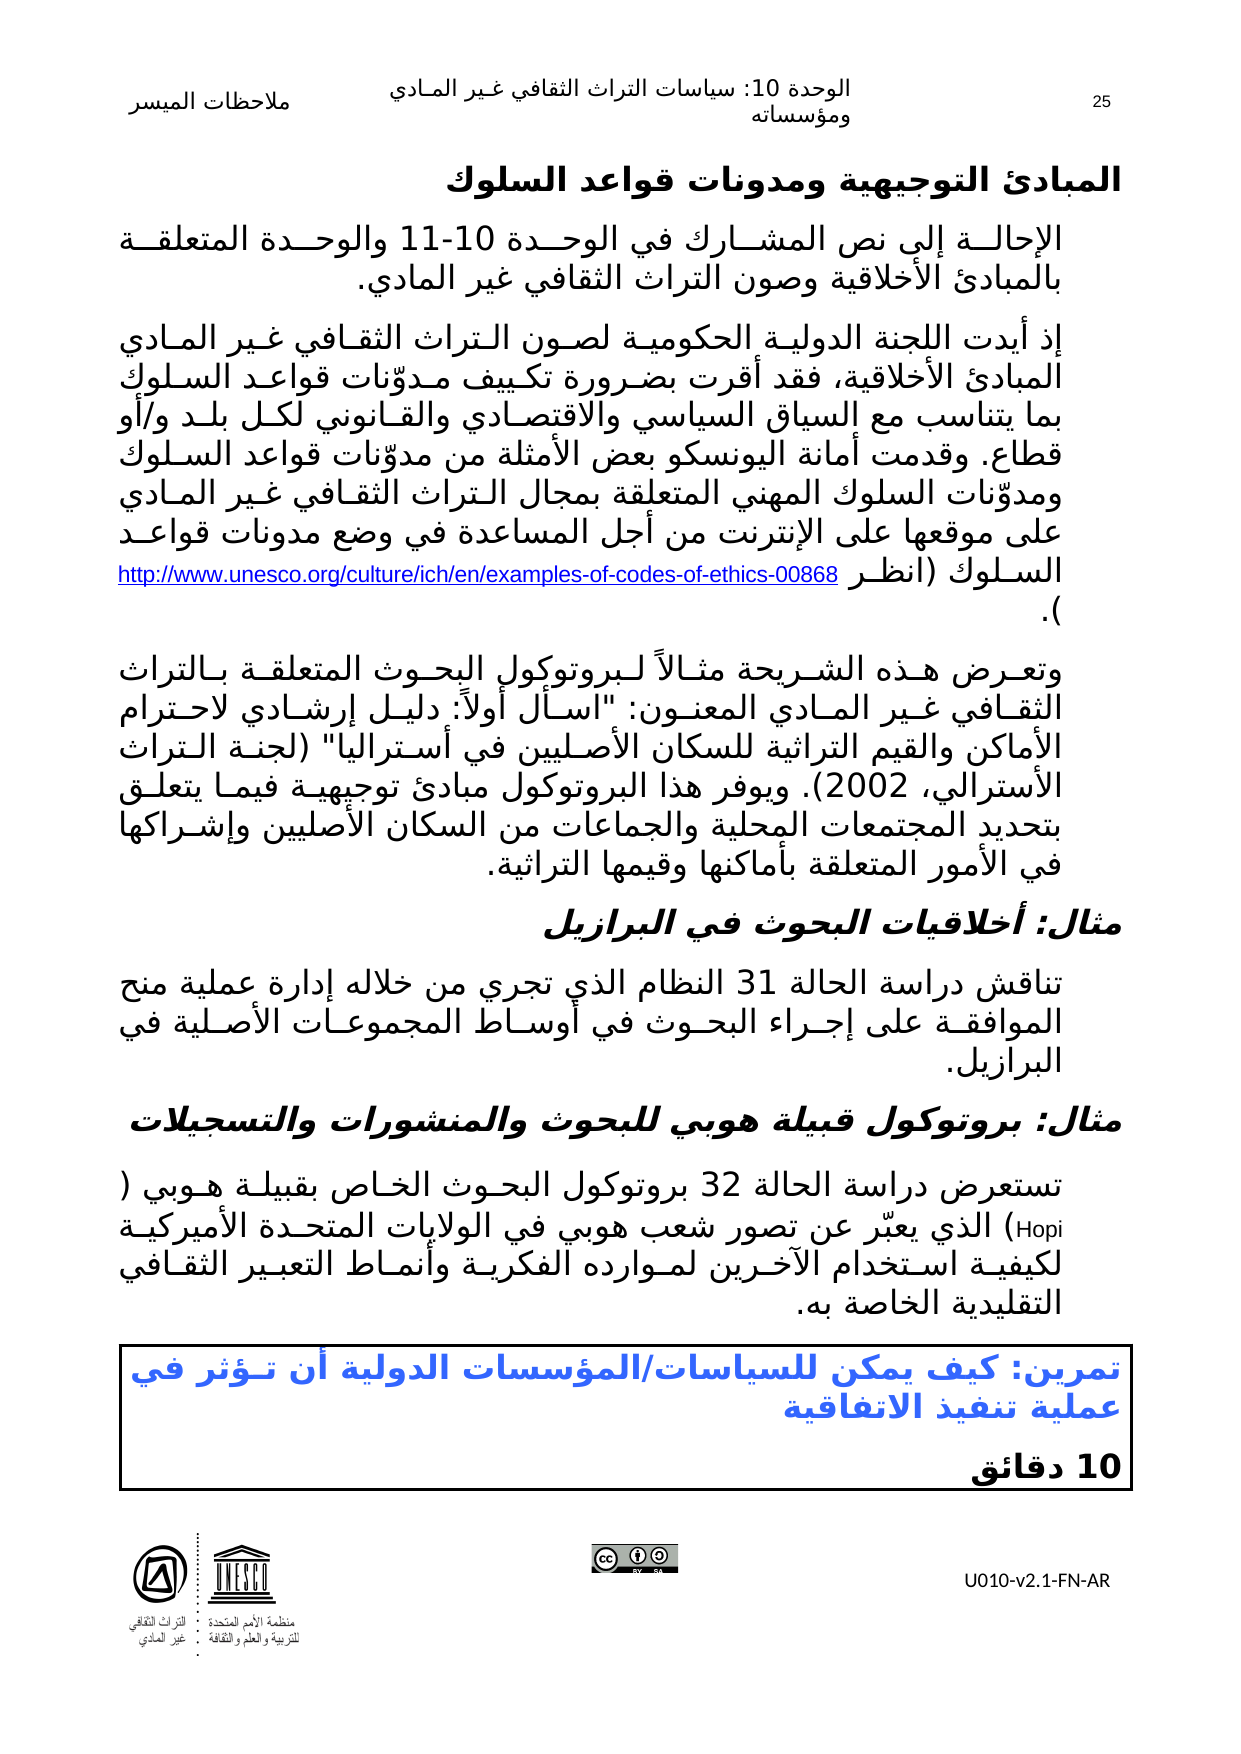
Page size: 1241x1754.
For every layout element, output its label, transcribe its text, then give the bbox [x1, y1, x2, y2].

text 10 دقائق [122, 1442, 1130, 1488]
text وتعرض هذه الشريحة مثالاً لبروتوكول البحوث المتعلقة بالتراث الثقافي غير المادي المعنون: "اسأل أولاً: دليل إرشادي لاحترام الأماكن والقيم التراثية للسكان الأصليين في أستراليا" (لجنة التراث الأسترالي، 2002). ويوفر هذا البروتوكول مبادئ توجيهية فيما يتعلق بتحديد المجتمعات المحلية والجماعات من السكان الأصليين وإشراكها في الأمور المتعلقة بأماكنها وقيمها التراثية. [118, 650, 1063, 883]
text تناقش دراسة الحالة 31 النظام الذي تجري من خلاله إدارة عملية منح الموافقة على إجراء البحوث في أوساط المجموعات الأصلية في البرازيل. [118, 963, 1063, 1080]
picture [590, 1544, 678, 1573]
text إذ أيدت اللجنة الدولية الحكومية لصون التراث الثقافي غير المادي المبادئ الأخلاقية، فقد أقرت بضرورة تكييف مدوّنات قواعد السلوك بما يتناسب مع السياق السياسي والاقتصادي والقانوني لكل بلد و/أو قطاع. وقدمت أمانة اليونسكو بعض الأمثلة من مدوّنات قواعد السلوك ومدوّنات السلوك المهني المتعلقة بمجال التراث الثقافي غير المادي على موقعها على الإنترنت من أجل المساعدة في وضع مدونات قواعد السلوك (انظر http://www.unesco.org/culture/ich/en/examples-of-codes-of-ethics-00868). [118, 318, 1063, 629]
text ‏‏الإحالة إلى نص المشارك في الوحدة 10-11 والوحدة المتعلقة بالمبادئ الأخلاقية وصون التراث الثقافي غير المادي. [118, 220, 1063, 297]
text ‏مثال: أخلاقيات البحوث في البرازيل [118, 904, 1122, 943]
text ‏تستعرض دراسة الحالة 32 بروتوكول البحوث الخاص بقبيلة هوبي (‎Hopi)‏ الذي يعبّر عن تصور شعب هوبي في الولايات المتحدة الأميركية لكيفية استخدام الآخرين لموارده الفكرية وأنماط التعبير الثقافي التقليدية الخاصة به. [118, 1161, 1063, 1323]
text ‏مثال: بروتوكول قبيلة هوبي للبحوث والمنشورات والتسجيلات [118, 1101, 1122, 1140]
text المبادئ التوجيهية ومدونات قواعد السلوك [118, 160, 1122, 199]
text تمرين: كيف يمكن للسياسات/المؤسسات الدولية أن تؤثر في عملية تنفيذ الاتفاقية [122, 1347, 1130, 1426]
picture [129, 1533, 299, 1656]
